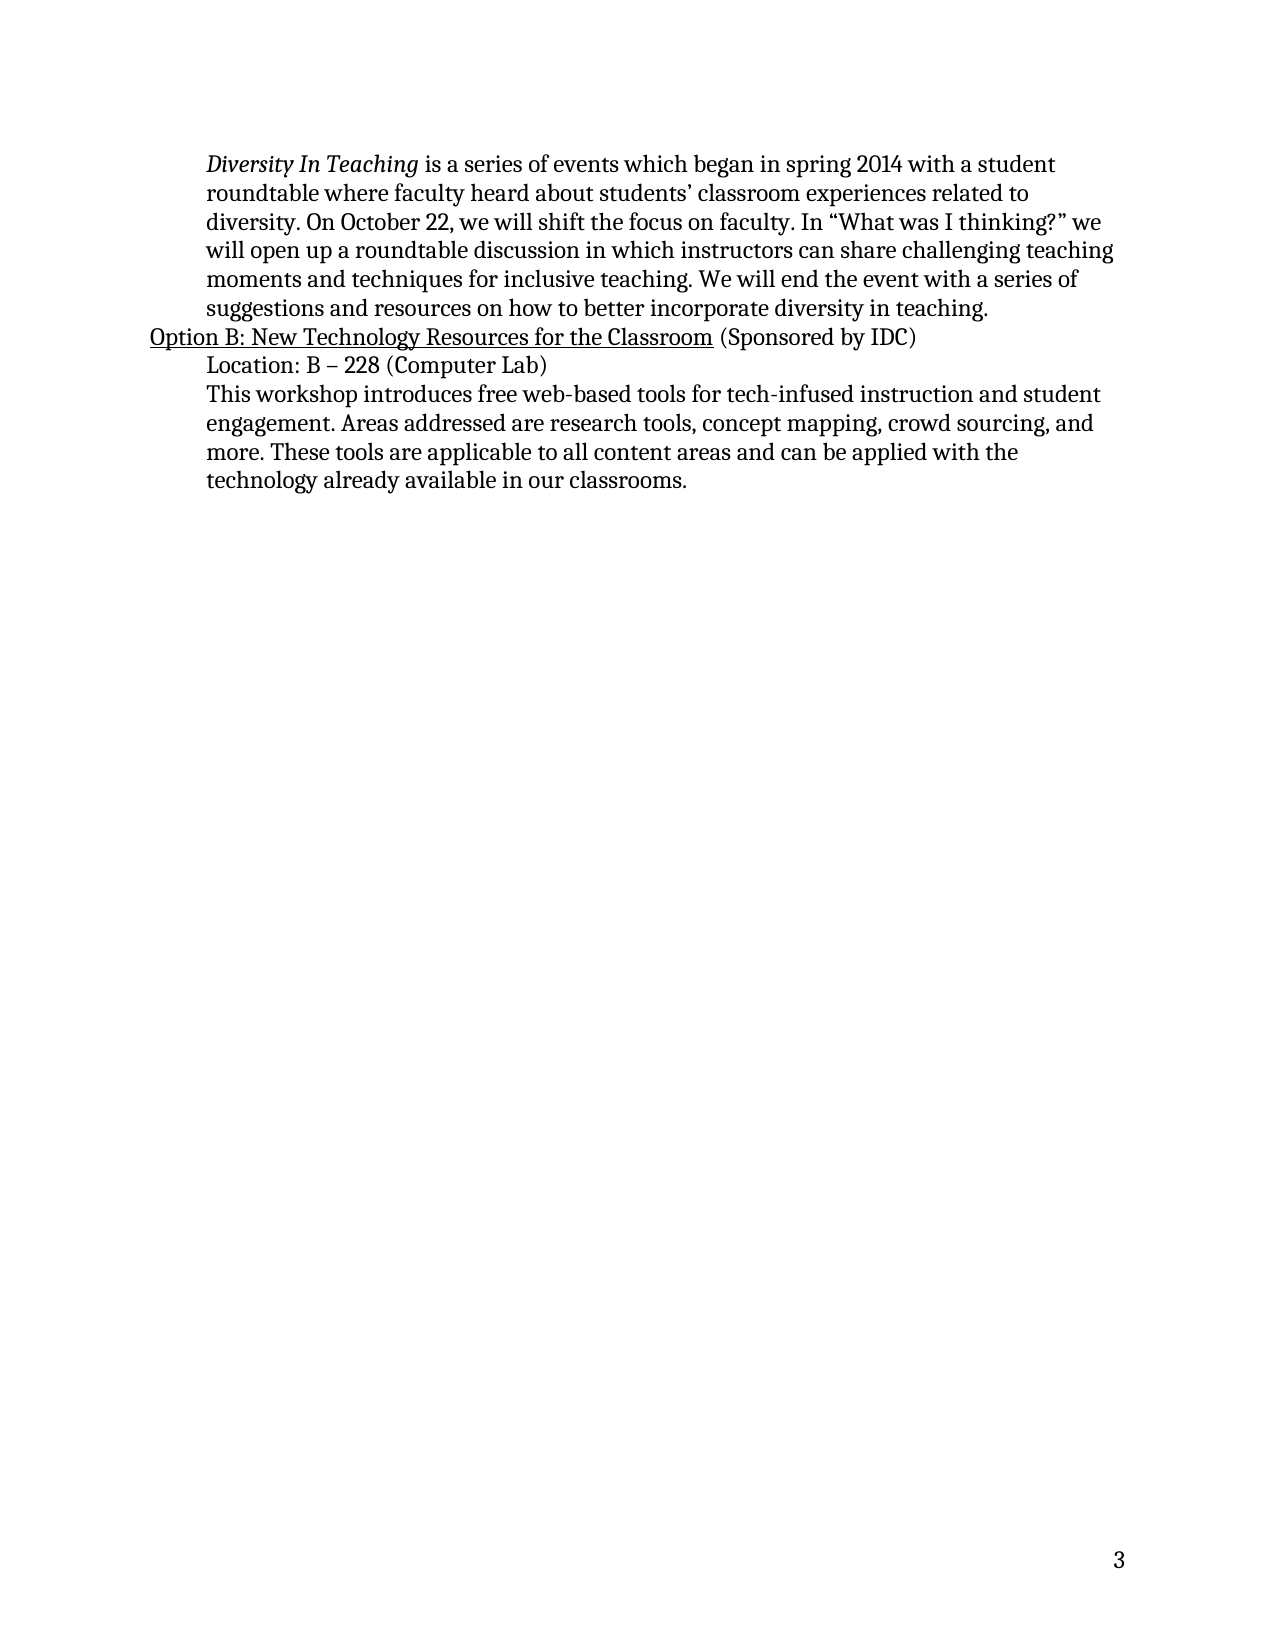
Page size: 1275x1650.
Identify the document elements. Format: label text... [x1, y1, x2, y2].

text Option B: New Technology Resources for the Classroom (Sponsored by IDC) [150, 322, 1125, 351]
text Location: B – 228 (Computer Lab) [206, 351, 1125, 380]
text Diversity In Teaching is a series of events which began in spring 2014 with a student roundtable where faculty heard about students’ classroom experiences related to diversity. On October 22, we will shift the focus on faculty. In “What was I thinking?” we will open up a roundtable discussion in which instructors can share challenging teaching moments and techniques for inclusive teaching. We will end the event with a series of suggestions and resources on how to better incorporate diversity in teaching. [206, 150, 1125, 322]
text This workshop introduces free web-based tools for tech-infused instruction and student engagement. Areas addressed are research tools, concept mapping, crowd sourcing, and more. These tools are applicable to all content areas and can be applied with the technology already available in our classrooms. [206, 380, 1125, 495]
